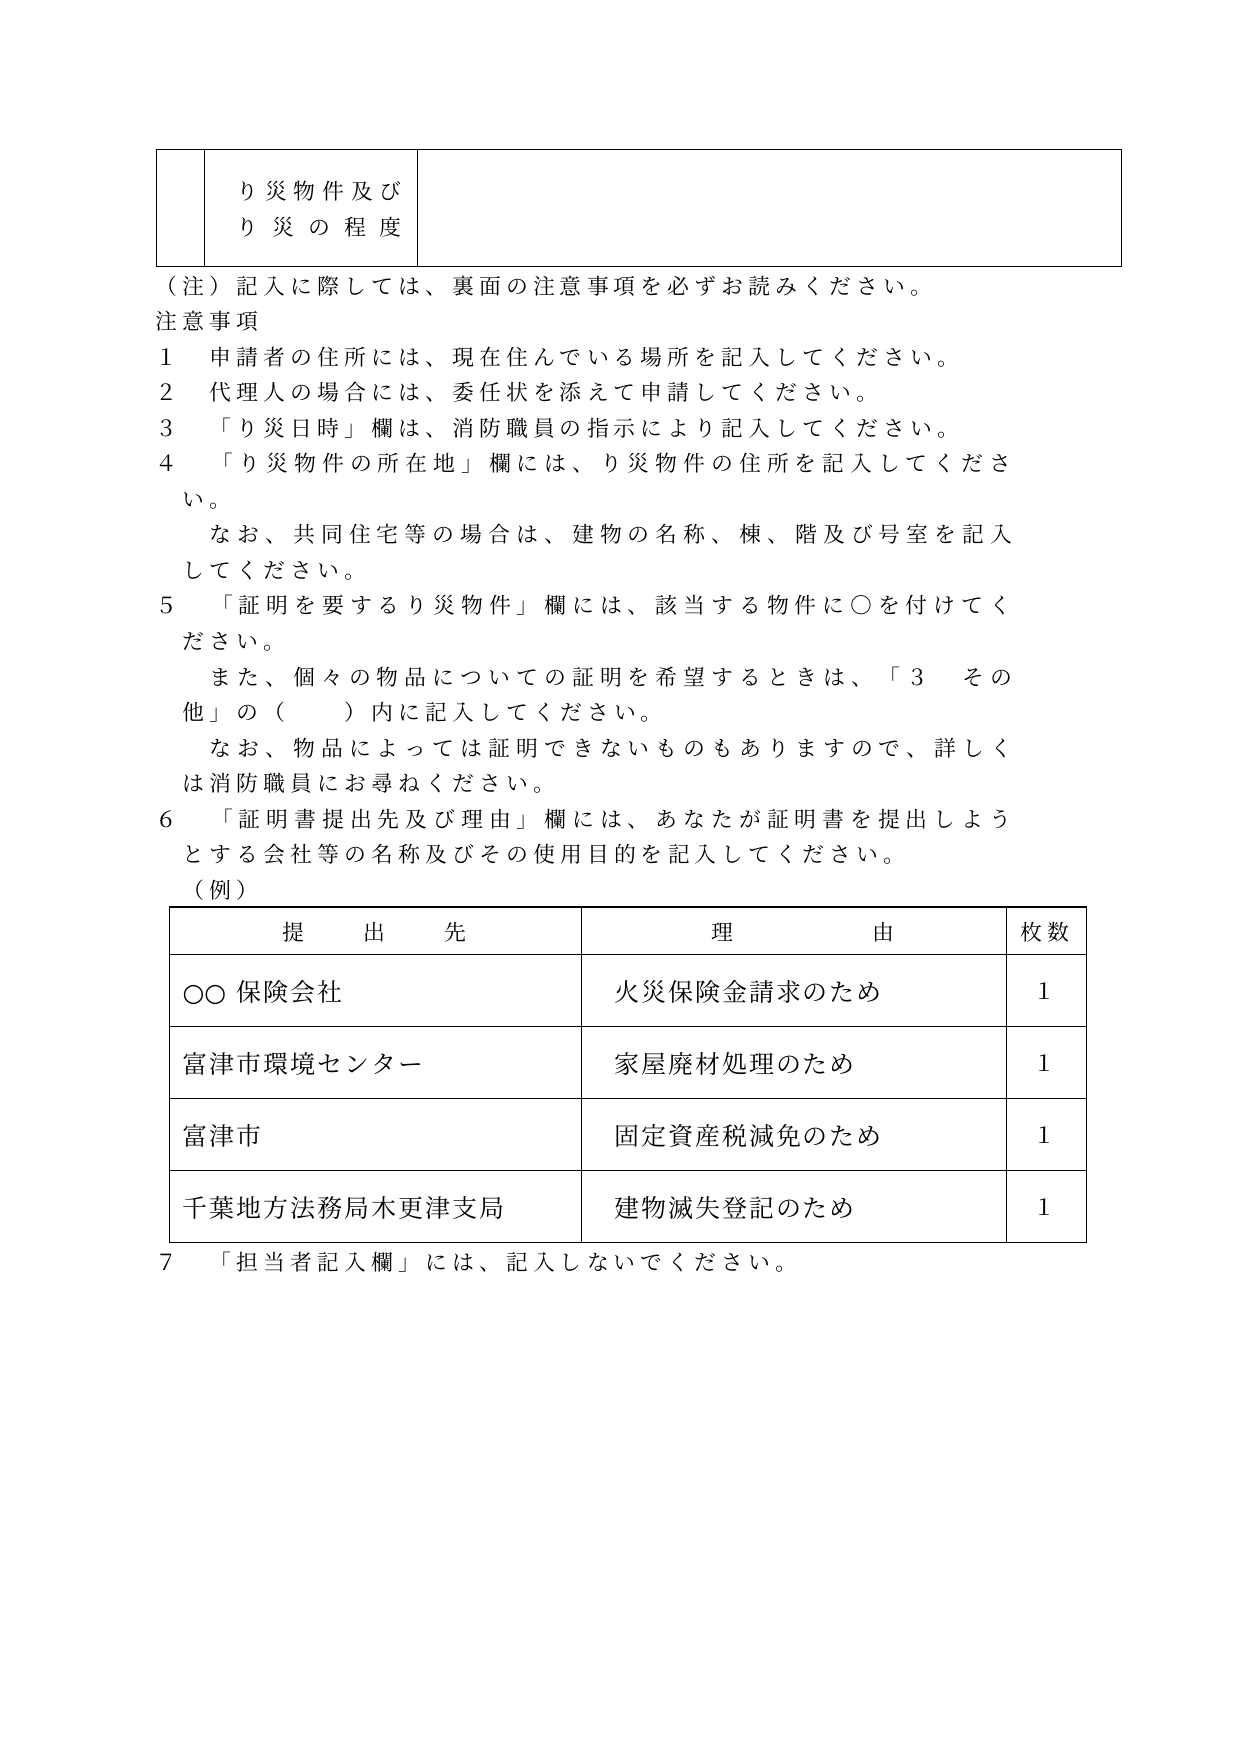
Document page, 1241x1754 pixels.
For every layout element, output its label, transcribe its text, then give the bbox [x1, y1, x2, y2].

table_cell 富津市 [170, 1099, 581, 1170]
table_header 提 出 先 [170, 908, 581, 954]
table_cell １ [1007, 955, 1086, 1026]
table_cell 固定資産税減免のため [582, 1099, 1006, 1170]
text （例） [179, 871, 1018, 906]
text ２ 代理人の場合には、委任状を添えて申請してください。 [155, 373, 1018, 409]
text なお、共同住宅等の場合は、建物の名称、棟、階及び号室を記入してください。 [179, 516, 1018, 587]
table_cell １ [1007, 1027, 1086, 1098]
text （注）記入に際しては、裏面の注意事項を必ずお読みください。 [155, 267, 1100, 302]
table_cell 富津市環境センター [170, 1027, 581, 1098]
table_cell 建物滅失登記のため [582, 1171, 1006, 1242]
table_cell １ [1007, 1099, 1086, 1170]
text ７ 「担当者記入欄」には、記入しないでください。 [155, 1243, 1018, 1278]
table_cell 家屋廃材処理のため [582, 1027, 1006, 1098]
text また、個々の物品についての証明を希望するときは、「３ その他」の（ ）内に記入してください。 [179, 658, 1018, 729]
table_header 枚数 [1007, 908, 1086, 954]
table_cell 千葉地方法務局木更津支局 [170, 1171, 581, 1242]
table_header 理 由 [582, 908, 1006, 954]
table_cell 火災保険金請求のため [582, 955, 1006, 1026]
text ６ 「証明書提出先及び理由」欄には、あなたが証明書を提出しようとする会社等の名称及びその使用目的を記入してください。 [155, 800, 1018, 871]
text ３ 「り災日時」欄は、消防職員の指示により記入してください。 [155, 409, 1018, 444]
table_cell ○○保険会社 [170, 955, 581, 1026]
text ５ 「証明を要するり災物件」欄には、該当する物件に○を付けてください。 [155, 587, 1018, 658]
table_cell [418, 150, 1121, 266]
table_cell １ [1007, 1171, 1086, 1242]
text 注意事項 [155, 302, 1100, 338]
text １ 申請者の住所には、現在住んでいる場所を記入してください。 [155, 338, 1100, 373]
table_cell り災物件及び り災の程度 [205, 150, 417, 266]
text ４ 「り災物件の所在地」欄には、り災物件の住所を記入してください。 [155, 444, 1018, 516]
text なお、物品によっては証明できないものもありますので、詳しくは消防職員にお尋ねください。 [179, 729, 1018, 800]
